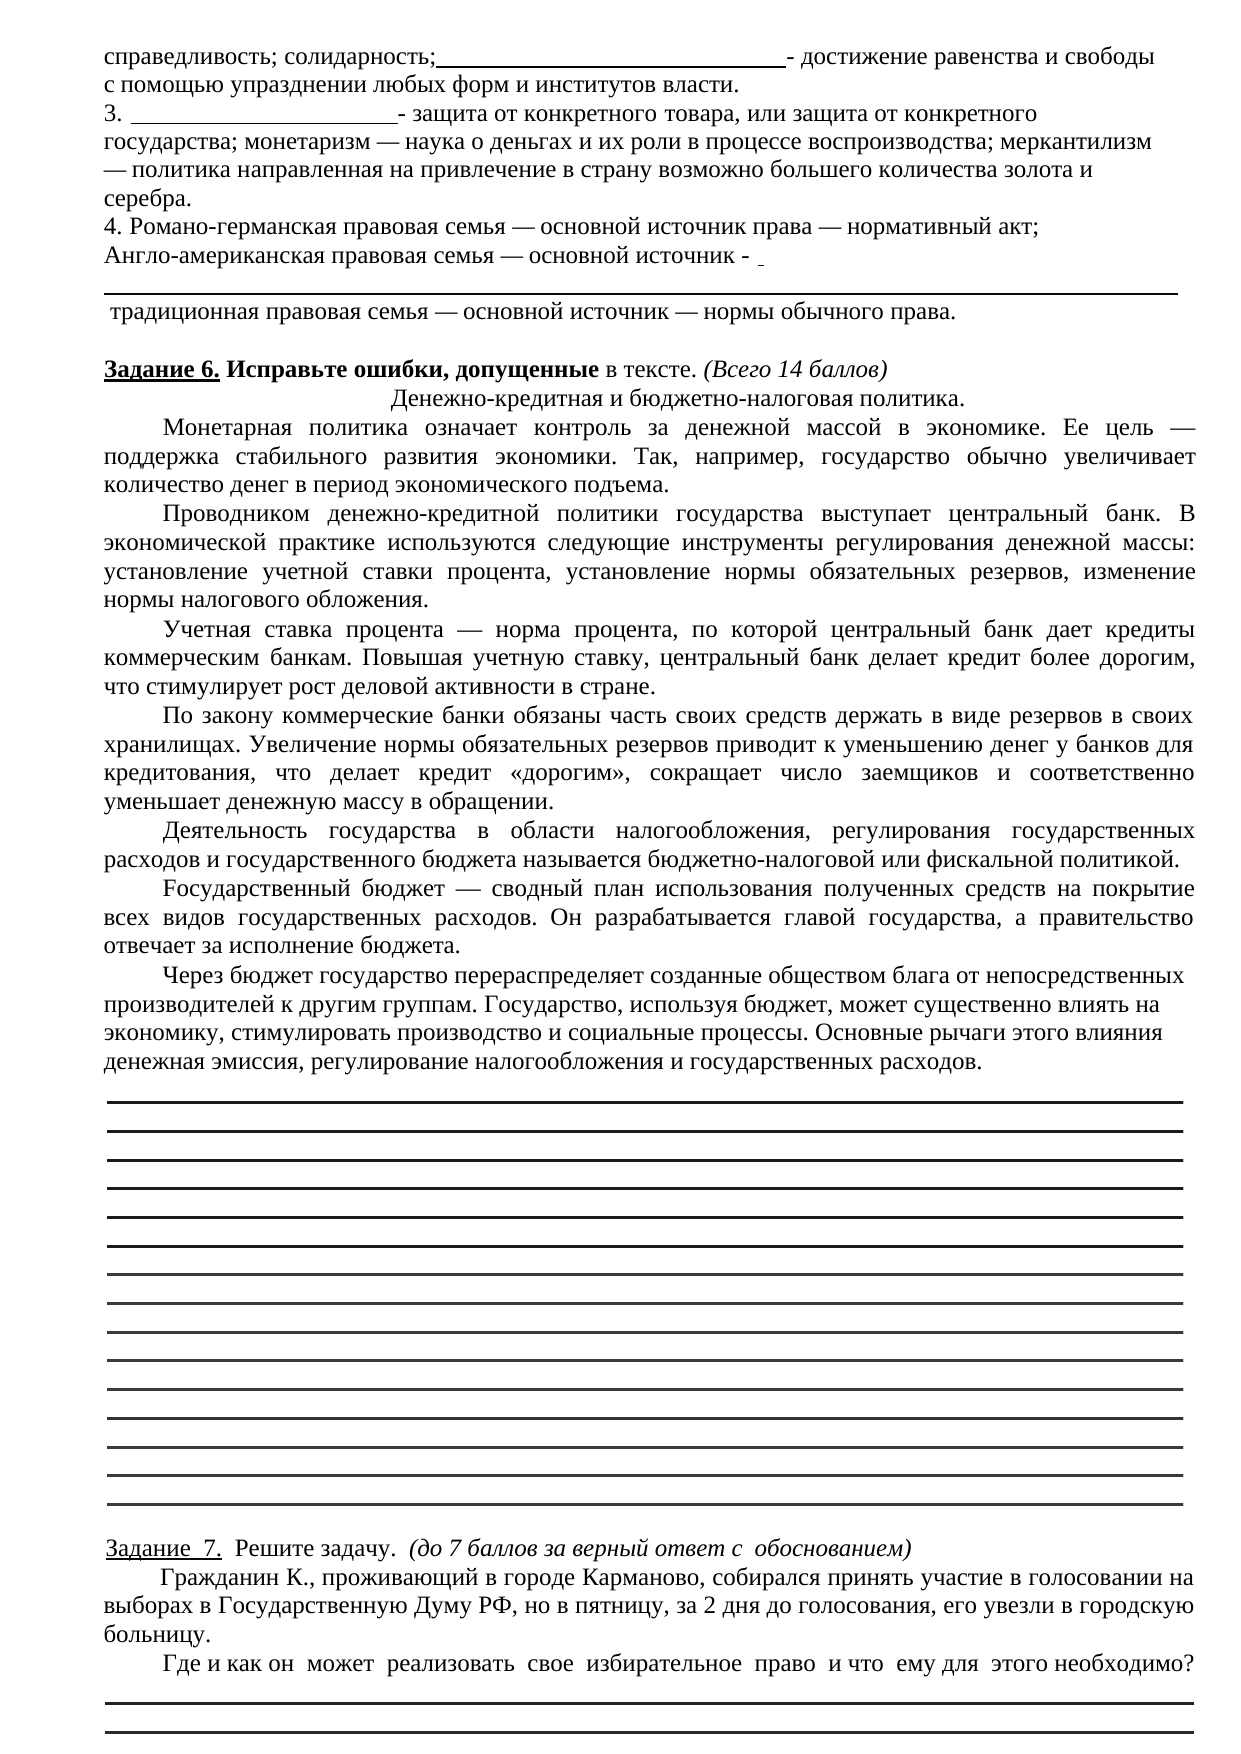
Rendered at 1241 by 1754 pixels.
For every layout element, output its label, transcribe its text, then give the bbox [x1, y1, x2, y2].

text Гражданин К., проживающий в городе Карманово, собирался принять участие в голосовании на выборах в Государственную Думу РФ, но в пятницу, за 2 дня до голосования, его увезли в городскую больницу. [103, 1562, 1196, 1648]
text Fосударственный бюджет — сводный план использования полученных средств на покрытие всех видов государственных расходов. Он разрабатывается главой государства, а правительство отвечает за исполнение бюджета. [103, 873, 1195, 959]
list - защита от конкретного товара, или защита от конкретного государства; монетаризм — наука о деньгах и их роли в процессе воспроизводства; меркантилизм — политика направленная на привлечение в страну возможно большего количества золота и серебра. [103, 99, 1174, 212]
text Задание 7. Решите задачу. (до 7 баллов за верный ответ с обоснованием) [105, 1533, 1207, 1562]
text Проводником денежно-кредитной политики государства выступает центральный банк. В экономической практике используются следующие инструменты регулирования денежной массы: установление учетной ставки процента, установление нормы обязательных резервов, изменение нормы налогового обложения. [103, 498, 1197, 613]
text Где и как он может реализовать свое избирательное право и что ему для этого необходимо? [162, 1648, 1207, 1677]
text справедливость; солидарность; - достижение равенства и свободы с помощью упразднении любых форм и институтов власти. [103, 43, 1171, 98]
text По закону коммерческие банки обязаны часть своих средств держать в виде резервов в своих хранилищах. Увеличение нормы обязательных резервов приводит к уменьшению денег у банков для кредитования, что делает кредит «дорогим», сокращает число заемщиков и соответственно уменьшает денежную массу в обращении. [103, 700, 1195, 815]
list Романо-германская правовая семья — основной источник права — нормативный акт; [103, 212, 1207, 240]
text Монетарная политика означает контроль за денежной массой в экономике. Ее цель — поддержка стабильного развития экономики. Так, например, государство обычно увеличивает количество денег в период экономического подъема. [103, 412, 1196, 498]
text Задание 6. Исправьте ошибки, допущенные в тексте. (Bceгo 14 баллов) [104, 354, 1207, 383]
text Учетная ставка процента — норма процента, по которой центральный банк дает кредиты коммерческим банкам. Повышая учетную ставку, центральный банк делает кредит более дорогим, что стимулирует рост деловой активности в стране. [103, 614, 1196, 700]
text Через бюджет государство перераспределяет созданные обществом блага от непосредственных производителей к другим группам. Государство, используя бюджет, может существенно влиять на экономику, стимулировать производство и социальные процессы. Основные рычаги этого влияния денежная эмиссия, регулирование налогообложения и государственных расходов. [103, 960, 1207, 1075]
text Англо-американская правовая семья — основной источник - традиционная правовая семья — основной источник — нормы обычного права. [104, 241, 1178, 293]
text Деятельность государства в области налогообложения, регулирования государственных расходов и государственного бюджета называется бюджетно-налоговой или фискальной политикой. [103, 815, 1196, 873]
text Денежно-кредитная и бюджетно-налоговая политика. [389, 383, 967, 412]
text Англо-американская правовая семья — основной источник - традиционная правовая семья — основной источник — нормы обычного права. [104, 295, 1178, 325]
